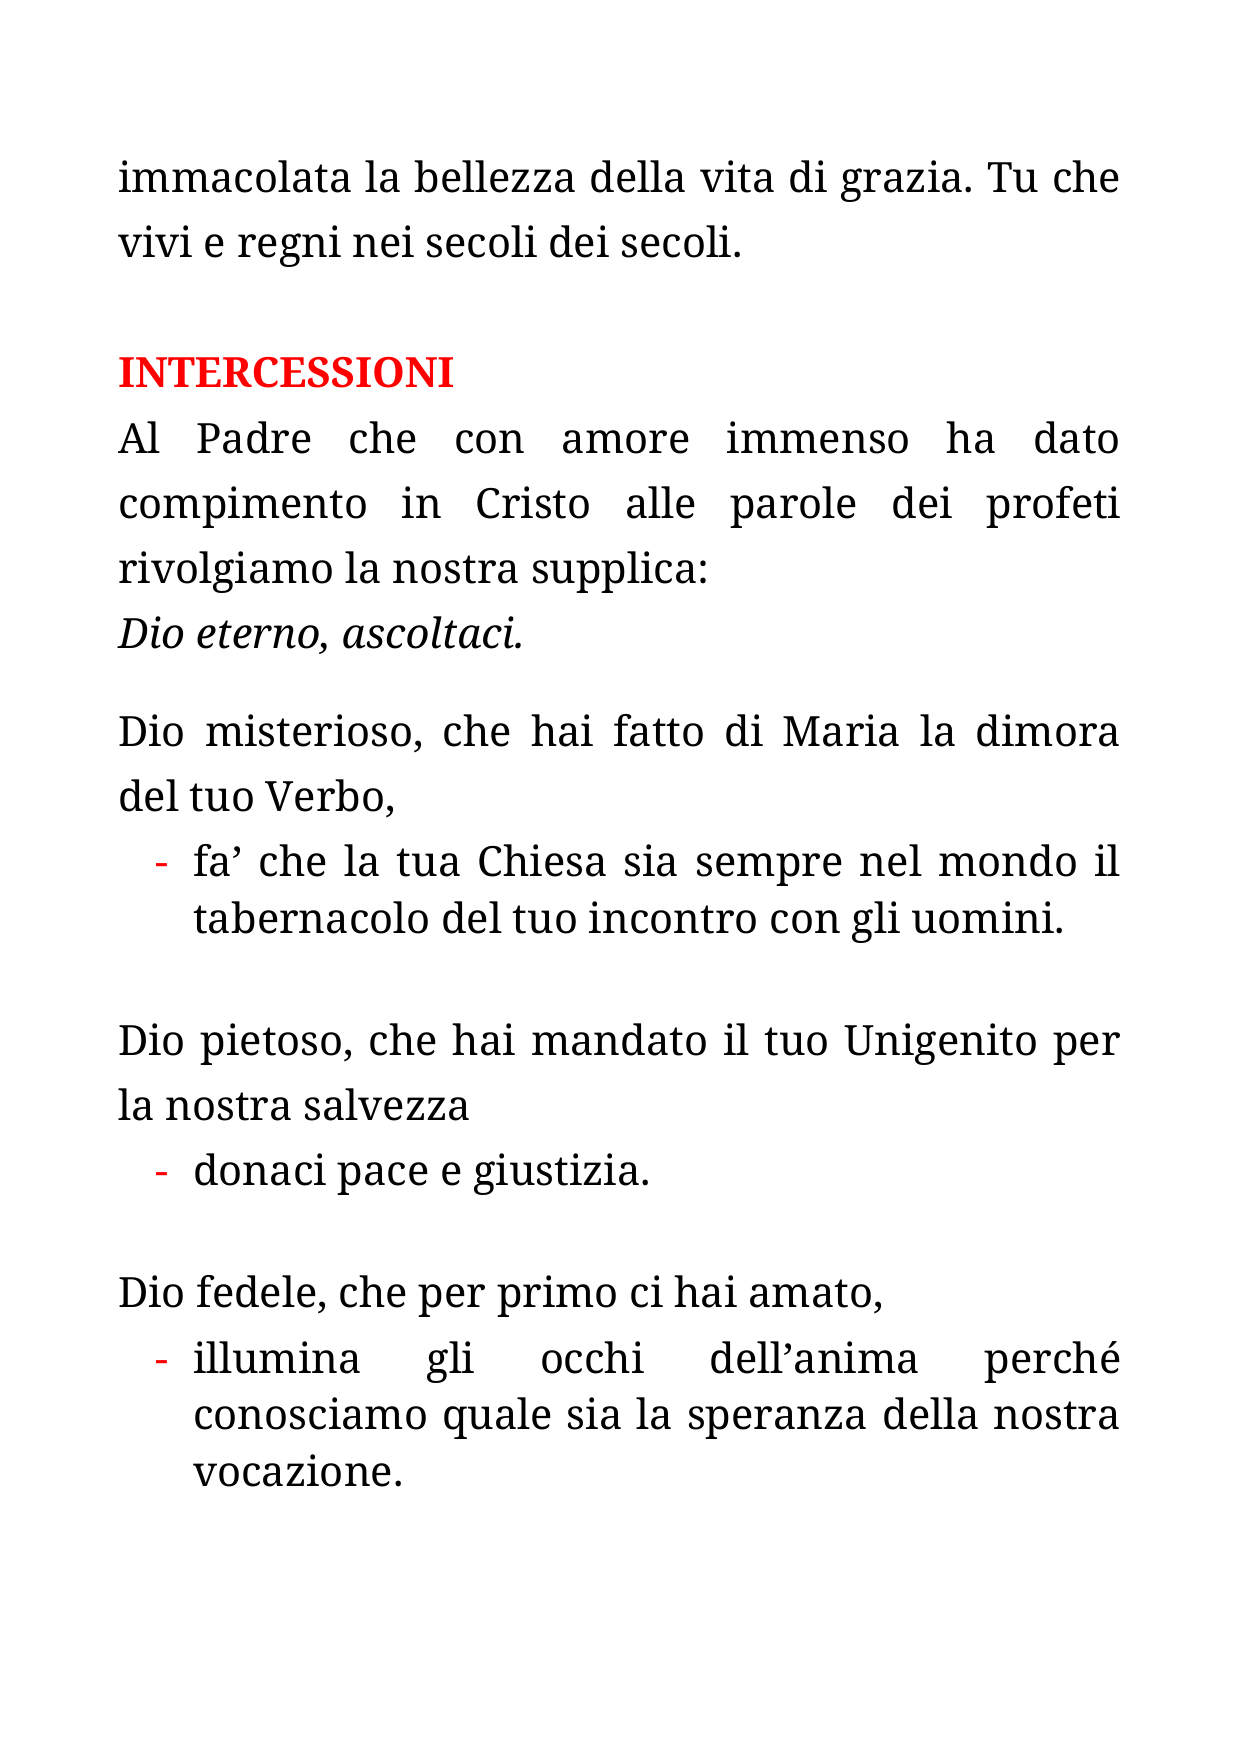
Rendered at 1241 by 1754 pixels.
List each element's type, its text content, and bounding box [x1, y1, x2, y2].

text Dio eterno, ascoltaci. [118, 604, 1122, 661]
text INTERCESSIONI [118, 343, 1122, 400]
text Dio misterioso, che hai fatto di Maria la dimora del tuo Verbo, [118, 702, 1122, 824]
text Dio fedele, che per primo ci hai amato, [118, 1263, 1122, 1320]
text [118, 148, 1122, 269]
list illumina gli occhi dell’anima perché conosciamo quale sia la speranza della nostra vocazione. [156, 1328, 1122, 1499]
text Al Padre che con amore immenso ha dato compimento in Cristo alle parole dei profeti rivolgiamo la nostra supplica: [118, 408, 1122, 596]
list fa’ che la tua Chiesa sia sempre nel mondo il tabernacolo del tuo incontro con gli uomini. [156, 832, 1122, 946]
text Dio pietoso, che hai mandato il tuo Unigenito per la nostra salvezza [118, 1011, 1122, 1133]
list donaci pace e giustizia. [156, 1141, 1122, 1198]
